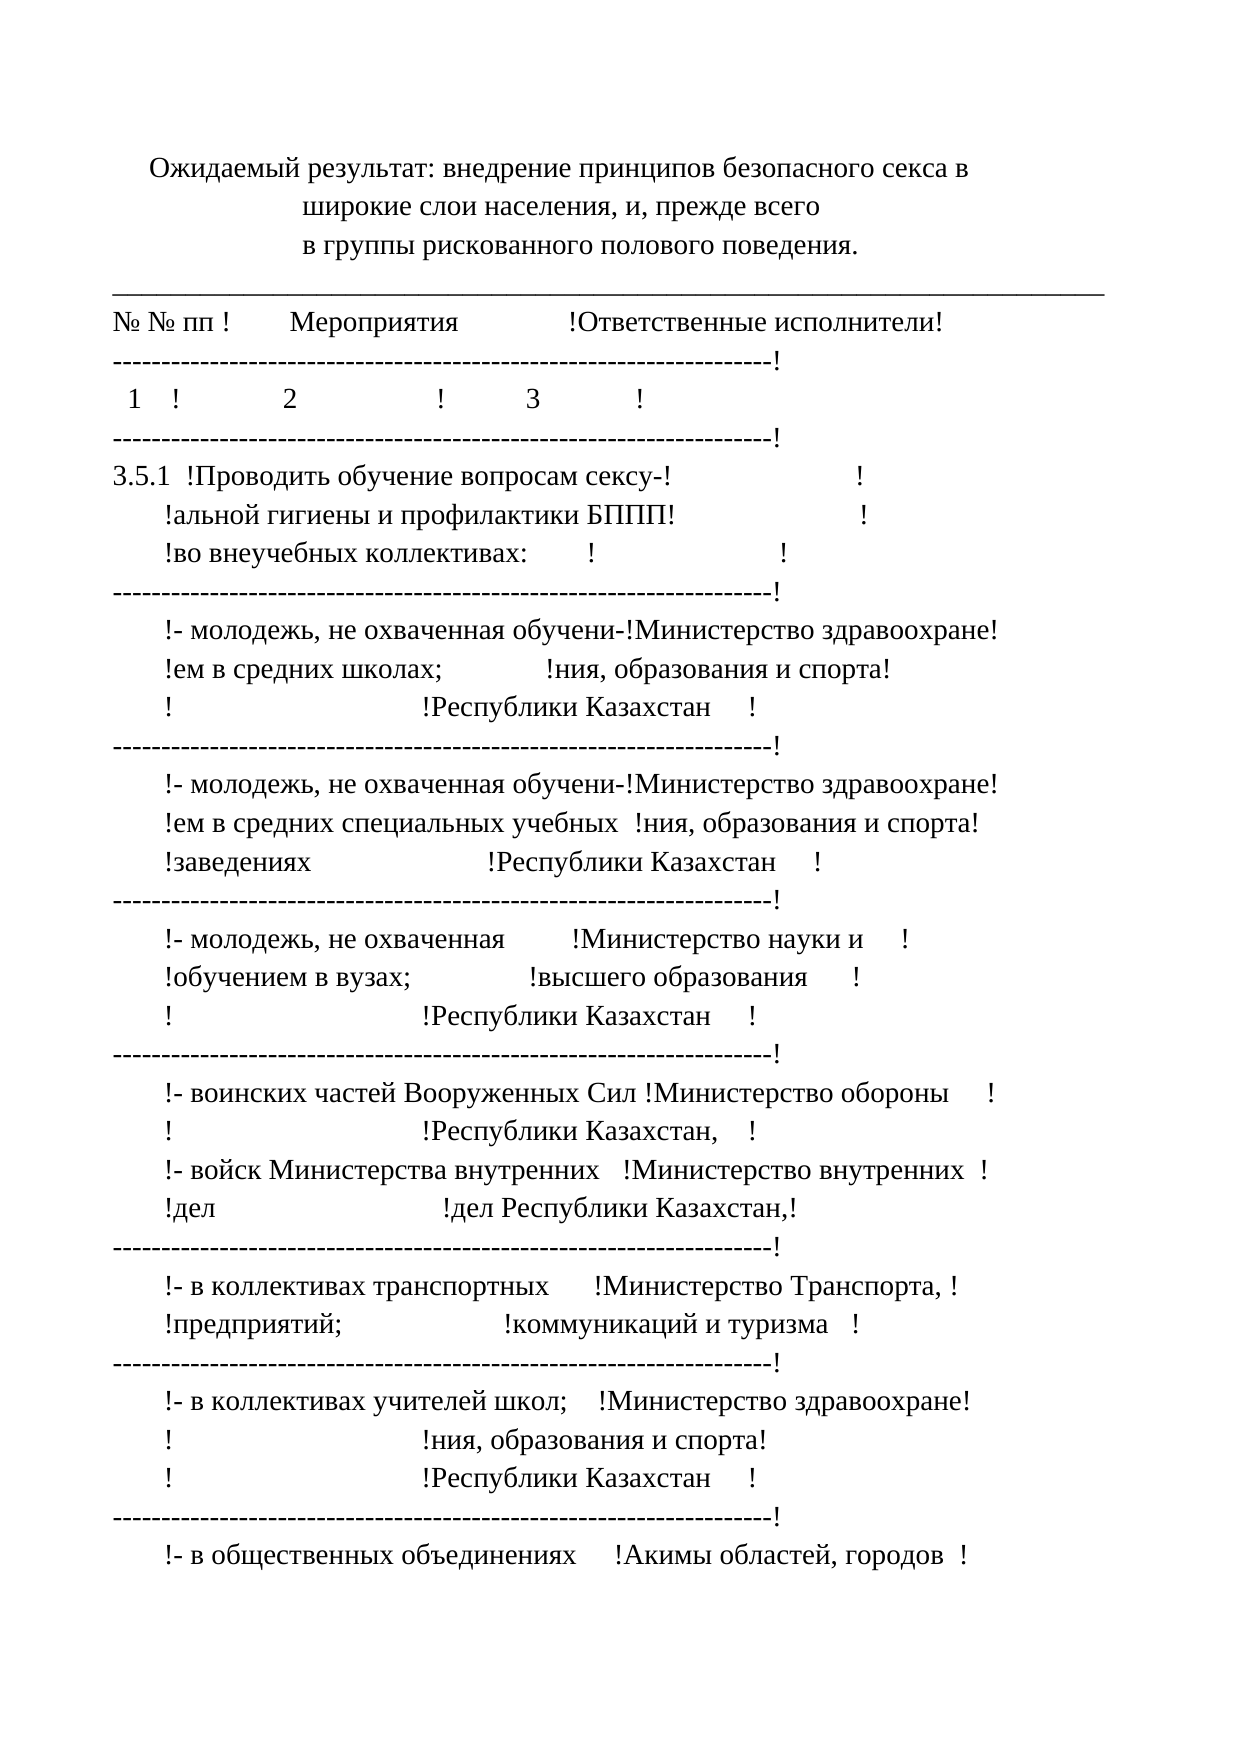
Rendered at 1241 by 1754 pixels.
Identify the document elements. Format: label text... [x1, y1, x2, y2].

text ! !ния, образования и спорта! [112, 1422, 1128, 1455]
text !- молодежь, не охваченная !Министерство науки и ! [112, 921, 1128, 954]
text !- молодежь, не охваченная обучени-!Министерство здравоохране! [112, 767, 1128, 800]
text !заведениях !Республики Казахстан ! [112, 844, 1128, 877]
text ____________________________________________________________________ [112, 266, 1128, 299]
text ! !Республики Казахстан ! [112, 689, 1128, 723]
text !- в коллективах транспортных !Министерство Транспорта, ! [112, 1268, 1128, 1301]
text !дел !дел Республики Казахстан,! [112, 1191, 1128, 1224]
text !альной гигиены и профилактики БППП! ! [112, 497, 1128, 530]
text --------------------------------------------------------------------! [112, 343, 1128, 376]
text !ем в средних специальных учебных !ния, образования и спорта! [112, 805, 1128, 839]
text --------------------------------------------------------------------! [112, 1229, 1128, 1263]
text широкие слои населения, и, прежде всего [112, 188, 1128, 222]
text --------------------------------------------------------------------! [112, 1345, 1128, 1378]
text --------------------------------------------------------------------! [112, 728, 1128, 762]
text ! !Республики Казахстан, ! [112, 1113, 1128, 1147]
text !предприятий; !коммуникаций и туризма ! [112, 1306, 1128, 1340]
text !обучением в вузах; !высшего образования ! [112, 959, 1128, 993]
text !- воинских частей Вооруженных Сил !Министерство обороны ! [112, 1075, 1128, 1108]
text --------------------------------------------------------------------! [112, 1036, 1128, 1070]
text !- войск Министерства внутренних !Министерство внутренних ! [112, 1152, 1128, 1186]
text !- молодежь, не охваченная обучени-!Министерство здравоохране! [112, 612, 1128, 646]
text № № пп ! Мероприятия !Ответственные исполнители! [112, 304, 1128, 338]
text !- в общественных объединениях !Акимы областей, городов ! [112, 1537, 1128, 1571]
text !во внеучебных коллективах: ! ! [112, 535, 1128, 569]
text ! !Республики Казахстан ! [112, 998, 1128, 1031]
text 3.5.1 !Проводить обучение вопросам сексу-! ! [112, 458, 1128, 492]
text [112, 1499, 1128, 1532]
text --------------------------------------------------------------------! [112, 882, 1128, 916]
text в группы рискованного полового поведения. [112, 227, 1128, 261]
text 1 ! 2 ! 3 ! [112, 381, 1128, 415]
text Ожидаемый результат: внедрение принципов безопасного секса в [112, 150, 1128, 183]
text ! !Республики Казахстан ! [112, 1460, 1128, 1494]
text --------------------------------------------------------------------! [112, 420, 1128, 453]
text !ем в средних школах; !ния, образования и спорта! [112, 651, 1128, 684]
text !- в коллективах учителей школ; !Министерство здравоохране! [112, 1383, 1128, 1417]
text --------------------------------------------------------------------! [112, 574, 1128, 607]
